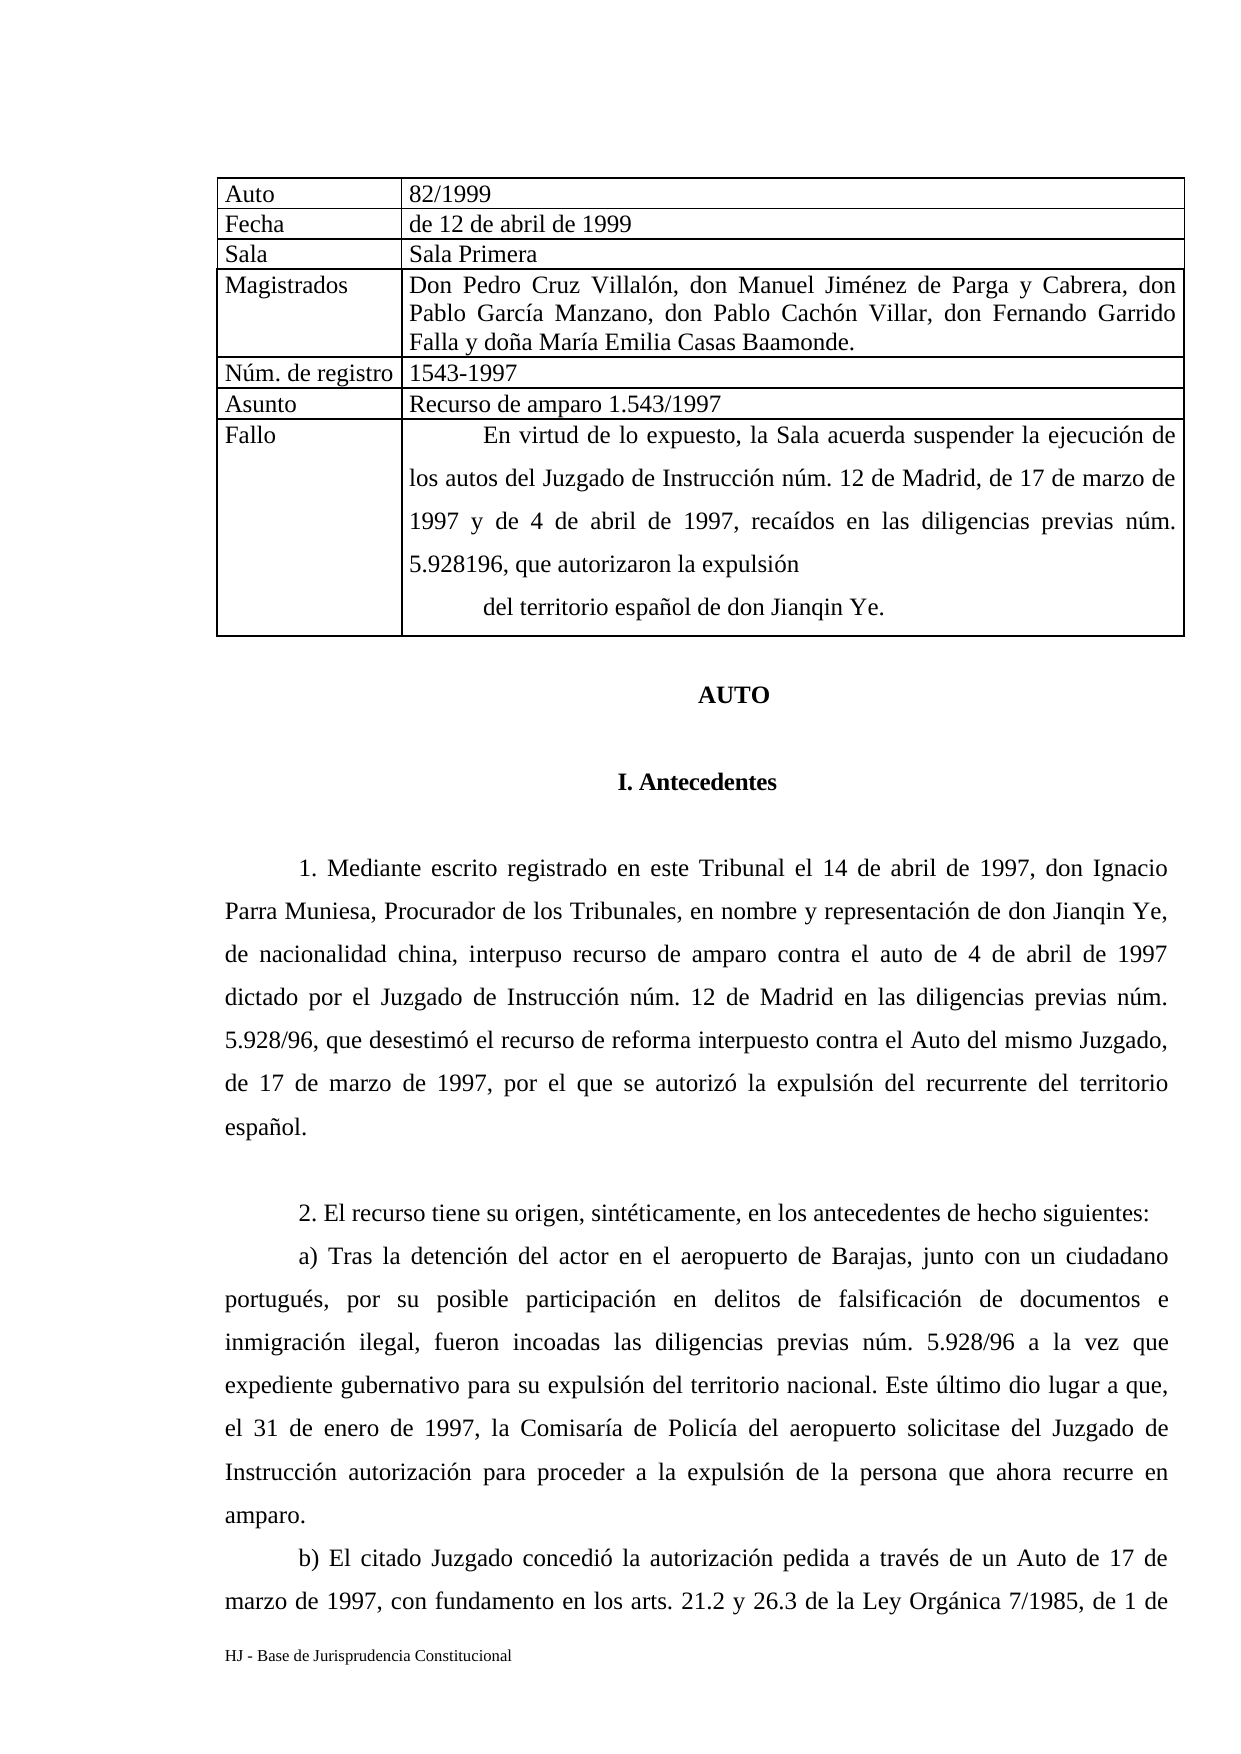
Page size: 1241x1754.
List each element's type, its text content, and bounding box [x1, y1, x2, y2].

table_header Auto [218, 179, 401, 207]
table_cell de 12 de abril de 1999 [402, 209, 1184, 238]
table_cell Don Pedro Cruz Villalón, don Manuel Jiménez de Parga y Cabrera, don Pablo García Manzano, don Pablo Cachón Villar, don Fernando Garrido Falla y doña María Emilia Casas Baamonde. [403, 270, 1183, 356]
text 2. El recurso tiene su origen, sintéticamente, en los antecedentes de hecho siguientes: [224, 1198, 1169, 1227]
table_header 82/1999 [402, 179, 1184, 207]
text AUTO [224, 680, 1169, 709]
text a) Tras la detención del actor en el aeropuerto de Barajas, junto con un ciudadano portugués, por su posible participación en delitos de falsificación de documentos e inmigración ilegal, fueron incoadas las diligencias previas núm. 5.928/96 a la vez que expediente gubernativo para su expulsión del territorio nacional. Este último dio lugar a que, el 31 de enero de 1997, la Comisaría de Policía del aeropuerto solicitase del Juzgado de Instrucción autorización para proceder a la expulsión de la persona que ahora recurre en amparo. [224, 1241, 1169, 1528]
table_cell Fallo [218, 420, 401, 635]
table_cell Magistrados [218, 270, 401, 356]
table_cell Fecha [218, 209, 401, 238]
table_cell Recurso de amparo 1.543/1997 [403, 389, 1183, 418]
table_cell Sala [218, 240, 401, 268]
table_cell Asunto [218, 389, 401, 418]
table_cell 1543-1997 [403, 358, 1183, 387]
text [224, 1543, 1169, 1615]
table_cell Núm. de registro [218, 358, 401, 387]
text I. Antecedentes [224, 767, 1169, 795]
text 1. Mediante escrito registrado en este Tribunal el 14 de abril de 1997, don Ignacio Parra Muniesa, Procurador de los Tribunales, en nombre y representación de don Jianqin Ye, de nacionalidad china, interpuso recurso de amparo contra el auto de 4 de abril de 1997 dictado por el Juzgado de Instrucción núm. 12 de Madrid en las diligencias previas núm. 5.928/96, que desestimó el recurso de reforma interpuesto contra el Auto del mismo Juzgado, de 17 de marzo de 1997, por el que se autorizó la expulsión del recurrente del territorio español. [224, 853, 1169, 1140]
table_cell En virtud de lo expuesto, la Sala acuerda suspender la ejecución de los autos del Juzgado de Instrucción núm. 12 de Madrid, de 17 de marzo de 1997 y de 4 de abril de 1997, recaídos en las diligencias previas núm. 5.928196, que autorizaron la expulsión del territorio español de don Jianqin Ye. [403, 420, 1183, 635]
table_cell Sala Primera [402, 240, 1184, 268]
